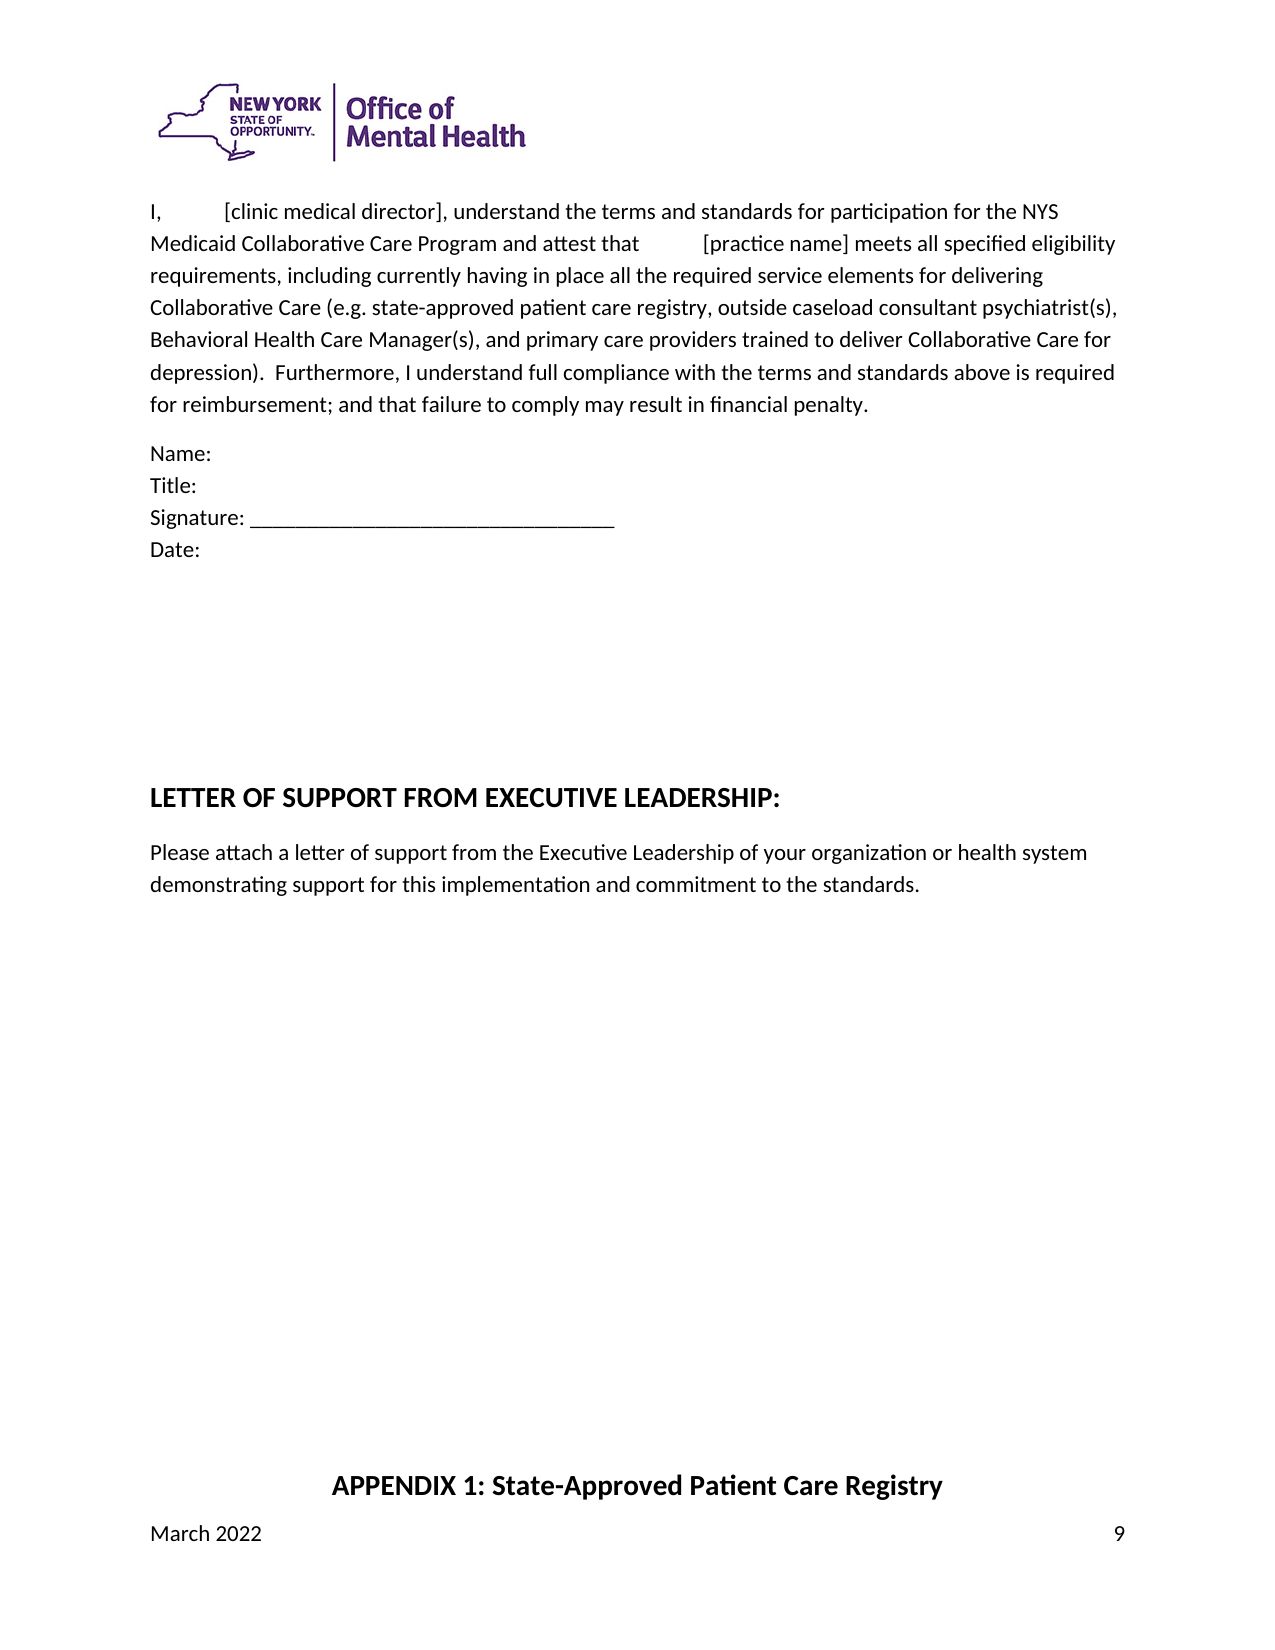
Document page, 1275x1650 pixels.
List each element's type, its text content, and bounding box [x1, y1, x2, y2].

text Title: [150, 471, 1125, 499]
text Signature: ________________________________ [150, 503, 1125, 531]
text Name: [150, 439, 1125, 467]
text Please attach a letter of support from the Executive Leadership of your organization or health system demonstrating support for this implementation and commitment to the standards. [150, 838, 1125, 899]
picture [150, 75, 533, 169]
text Date: [150, 535, 1125, 563]
text LETTER OF SUPPORT FROM EXECUTIVE LEADERSHIP: [150, 779, 1125, 815]
text I, [clinic medical director], understand the terms and standards for participation for the NYS Medicaid Collaborative Care Program and attest that [practice name] meets all specified eligibility requirements, including currently having in place all the required service elements for delivering Collaborative Care (e.g. state-approved patient care registry, outside caseload consultant psychiatrist(s), Behavioral Health Care Manager(s), and primary care providers trained to deliver Collaborative Care for depression). Furthermore, I understand full compliance with the terms and standards above is required for reimbursement; and that failure to comply may result in financial penalty. [150, 197, 1125, 418]
text APPENDIX 1: State-Approved Patient Care Registry [150, 1467, 1125, 1503]
